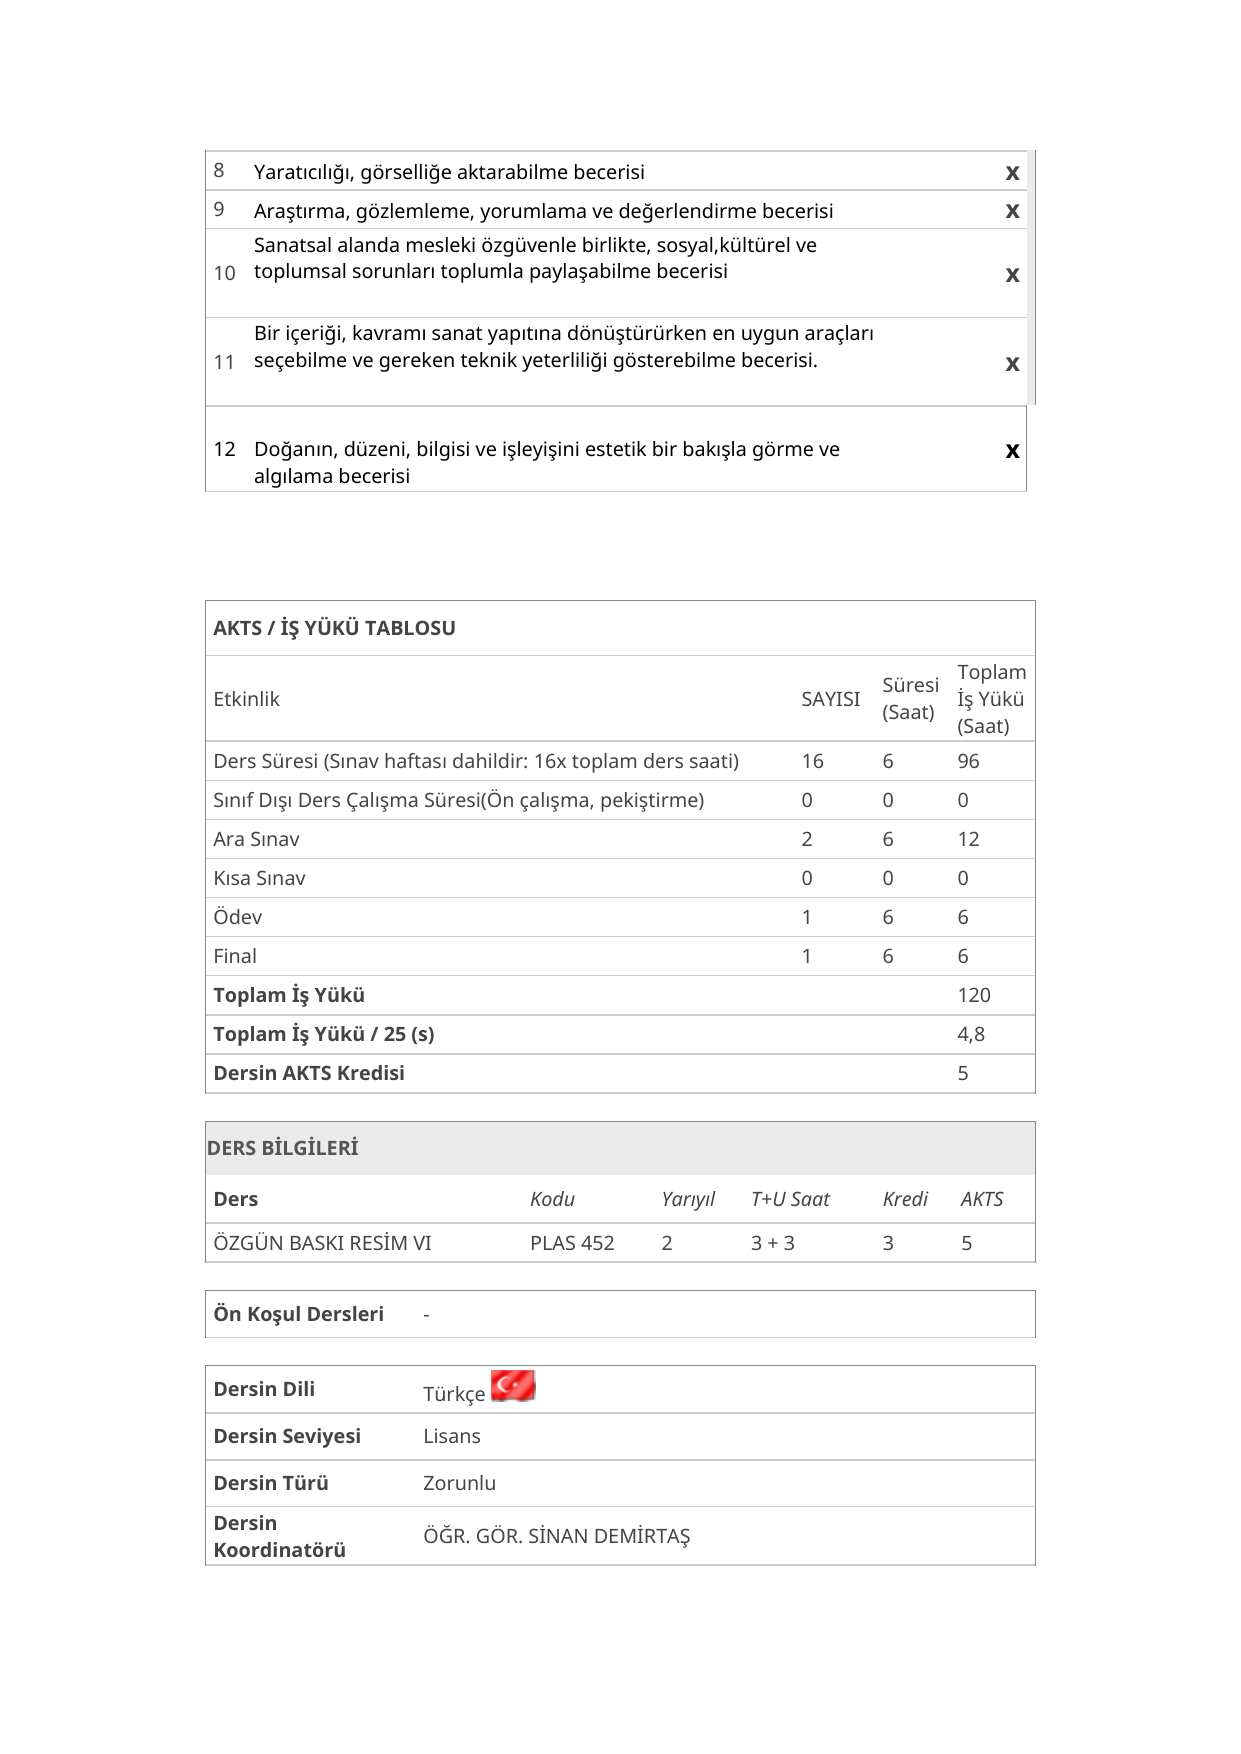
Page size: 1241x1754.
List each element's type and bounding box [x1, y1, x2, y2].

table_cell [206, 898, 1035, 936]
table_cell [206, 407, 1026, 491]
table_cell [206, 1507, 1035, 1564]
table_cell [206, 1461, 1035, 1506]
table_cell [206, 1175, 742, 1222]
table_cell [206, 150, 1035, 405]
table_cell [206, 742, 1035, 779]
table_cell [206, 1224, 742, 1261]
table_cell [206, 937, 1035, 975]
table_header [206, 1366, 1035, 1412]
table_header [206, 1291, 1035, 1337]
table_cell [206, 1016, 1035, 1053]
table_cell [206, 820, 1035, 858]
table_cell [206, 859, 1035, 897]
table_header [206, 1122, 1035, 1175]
picture [490, 1370, 536, 1402]
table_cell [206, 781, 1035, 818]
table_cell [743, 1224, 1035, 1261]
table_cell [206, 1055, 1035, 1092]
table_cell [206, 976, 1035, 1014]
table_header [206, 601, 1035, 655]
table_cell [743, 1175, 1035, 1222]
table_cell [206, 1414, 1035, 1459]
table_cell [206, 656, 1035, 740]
